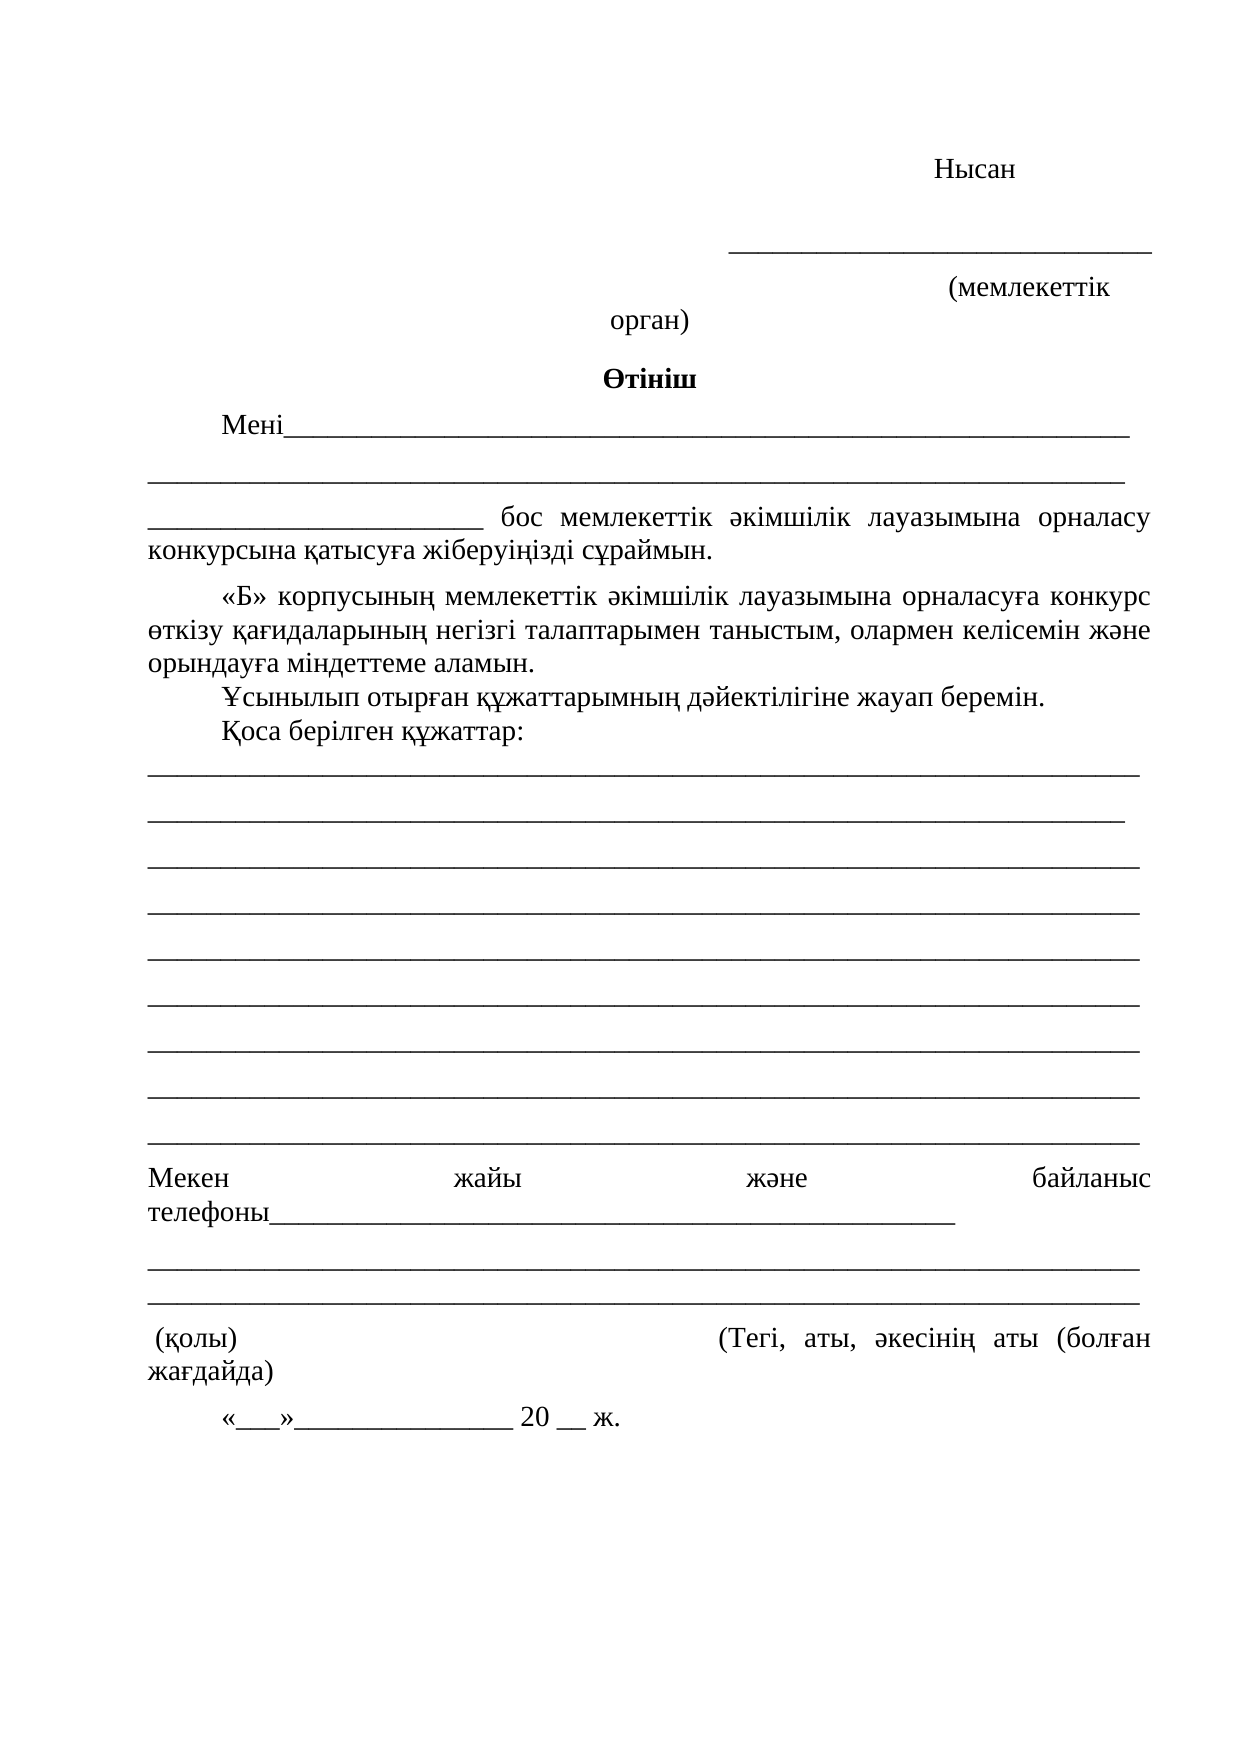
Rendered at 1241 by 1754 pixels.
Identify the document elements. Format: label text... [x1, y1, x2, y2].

text ____________________________________________________________________ [148, 884, 1152, 918]
text «___»_______________ 20 __ ж. [148, 1399, 1152, 1433]
text (мемлекеттік орган) [148, 269, 1152, 336]
text Нысан [798, 152, 1152, 185]
text Мекен жайы және байланыс телефоны_______________________________________________ [148, 1161, 1152, 1228]
text ____________________________________________________________________ [148, 746, 1152, 780]
text Ұсынылып отырған құжаттарымның дәйектілігіне жауап беремін. [148, 679, 1152, 713]
text ____________________________________________________________________ [148, 838, 1152, 872]
text Мені__________________________________________________________ [148, 407, 1152, 440]
text «Б» корпусының мемлекеттік әкімшілік лауазымына орналасуға конкурс өткізу қағидаларының негізгі талаптарымен таныстым, олармен келісемін және орындауға міндеттеме аламын. [148, 578, 1152, 679]
text ____________________________________________________________________ [148, 1068, 1152, 1102]
text _____________________________ [148, 223, 1152, 256]
text ____________________________________________________________________ [148, 930, 1152, 964]
text Өтініш [148, 361, 1152, 394]
text ____________________________________________________________________ [148, 1022, 1152, 1056]
text ________________________________________________________________________________________________________________________________________ [148, 1240, 1152, 1307]
text (қолы) (Тегі, аты, әкесінің аты (болған жағдайда) [148, 1320, 1152, 1387]
text ____________________________________________________________________ [148, 976, 1152, 1010]
text Қоса берілген құжаттар: [148, 713, 1152, 746]
text ___________________________________________________________________ [148, 453, 1152, 486]
text _______________________ бос мемлекеттік әкімшілік лауазымына орналасу конкурсына қатысуға жіберуіңізді сұраймын. [148, 499, 1152, 566]
text ____________________________________________________________________ [148, 1114, 1152, 1148]
text ___________________________________________________________________ [148, 792, 1152, 826]
